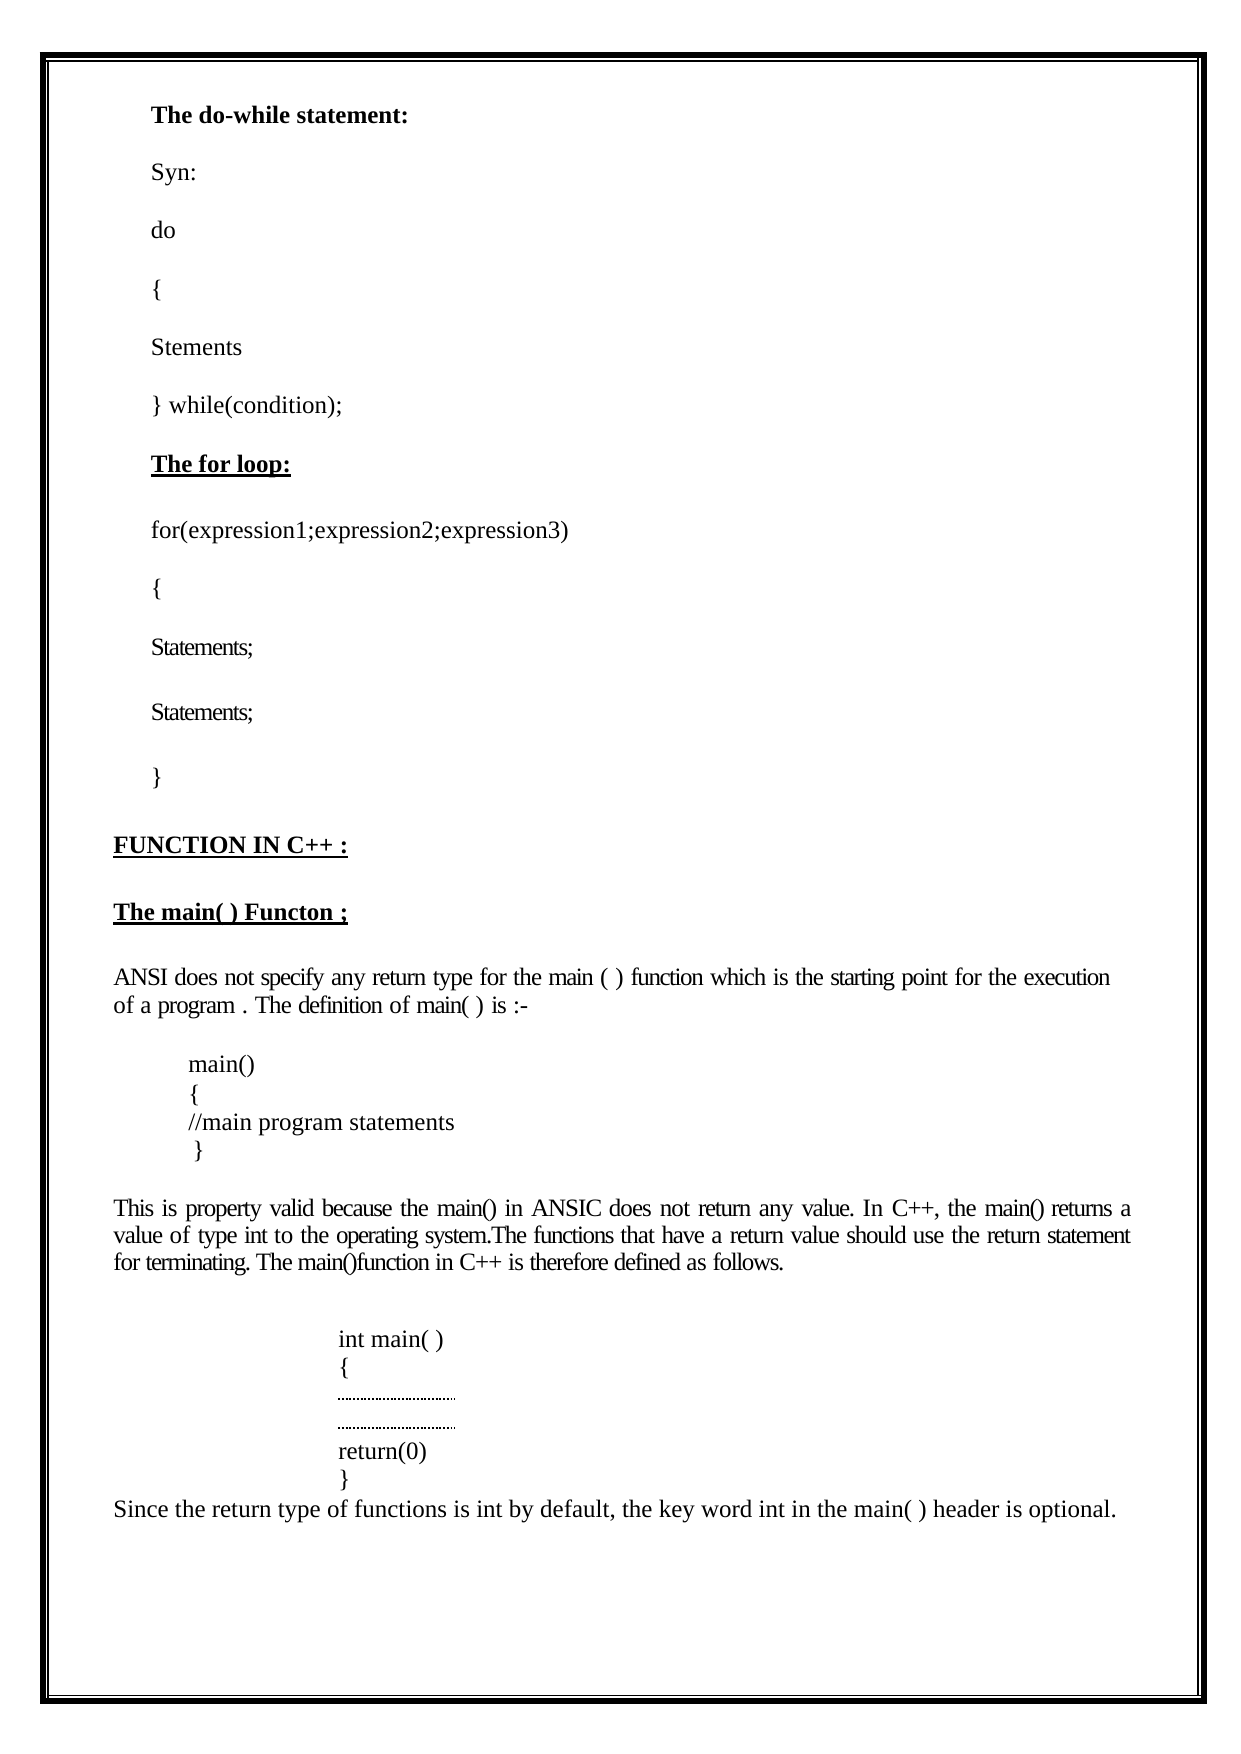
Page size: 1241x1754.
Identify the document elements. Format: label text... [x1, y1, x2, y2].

text This is property valid because the main() in ANSIC does not return any value. In C++, the main() returns a value of type int to the operating system.The functions that have a return value should use the return statement for terminating. The main()function in C++ is therefore defined as follows. [113, 1194, 1132, 1276]
subtitle The do-while statement: [151, 100, 1197, 128]
text for(expression1;expression2;expression3) [151, 516, 1197, 544]
text do [151, 215, 1197, 244]
text } [192, 1136, 1197, 1164]
subtitle FUNCTION IN C++ : [113, 831, 1197, 859]
subtitle The for loop: [151, 449, 1197, 478]
text { [338, 1353, 1197, 1381]
text Statements; Statements; [151, 632, 254, 726]
text } [338, 1465, 1197, 1493]
text { [151, 274, 1197, 303]
text { [188, 1079, 1197, 1107]
text main() [188, 1049, 1197, 1078]
text Since the return type of functions is int by default, the key word int in the main( ) header is optional. [113, 1494, 1197, 1522]
text } [151, 763, 1197, 791]
text The main( ) Functon ; [113, 897, 1197, 926]
text Syn: [151, 157, 1197, 186]
text int main( ) [338, 1324, 1197, 1353]
text return(0) [338, 1427, 1197, 1465]
text ANSI does not specify any return type for the main ( ) function which is the starting point for the execution of a program . The definition of main( ) is :- [113, 963, 1121, 1019]
text //main program statements [188, 1108, 1197, 1136]
text } while(condition); [151, 390, 1197, 419]
text { [151, 573, 1197, 602]
text Stements [151, 332, 1197, 361]
